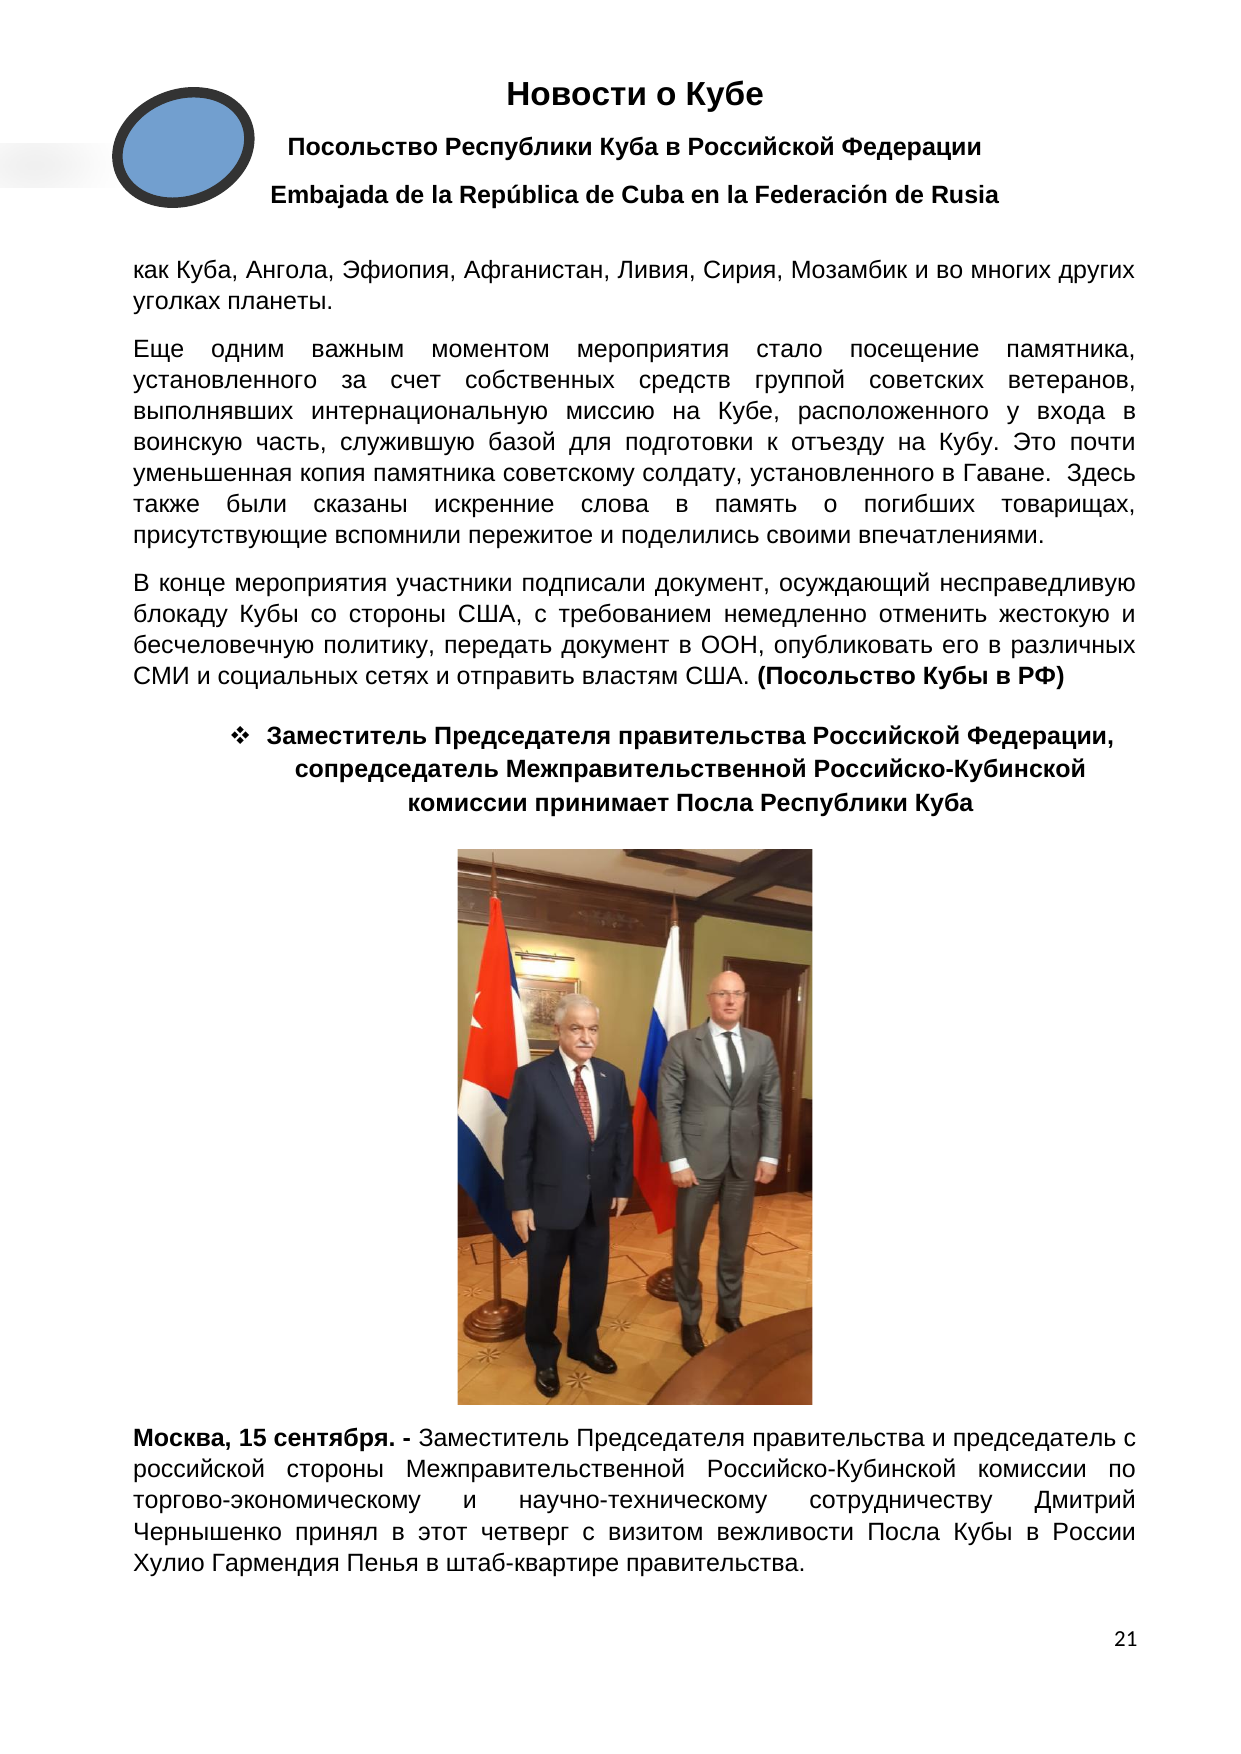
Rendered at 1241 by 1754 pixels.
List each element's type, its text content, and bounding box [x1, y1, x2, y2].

text В конце мероприятия участники подписали документ, осуждающий несправедливую блокаду Кубы со стороны США, с требованием немедленно отменить жестокую и бесчеловечную политику, передать документ в ООН, опубликовать его в различных СМИ и социальных сетях и отправить властям США. (Посольство Кубы в РФ) [133, 568, 1137, 690]
text Еще одним важным моментом мероприятия стало посещение памятника, установленного за счет собственных средств группой советских ветеранов, выполнявших интернациональную миссию на Кубе, расположенного у входа в воинскую часть, служившую базой для подготовки к отъезду на Кубу. Это почти уменьшенная копия памятника советскому солдату, установленного в Гаване. Здесь также были сказаны искренние слова в память о погибших товарищах, присутствующие вспомнили пережитое и поделились своими впечатлениями. [133, 334, 1137, 549]
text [133, 255, 1137, 315]
picture [457, 849, 813, 1405]
subtitle Заместитель Председателя правительства Российской Федерации, сопредседатель Межправительственной Российско-Кубинской комиссии принимает Посла Республики Куба [207, 721, 1137, 816]
text Москва, 15 сентября. - Заместитель Председателя правительства и председатель с российской стороны Межправительственной Российско-Кубинской комиссии по торгово-экономическому и научно-техническому сотрудничеству Дмитрий Чернышенко принял в этот четверг с визитом вежливости Посла Кубы в России Хулио Гармендия Пенья в штаб-квартире правительства. [133, 1423, 1137, 1576]
